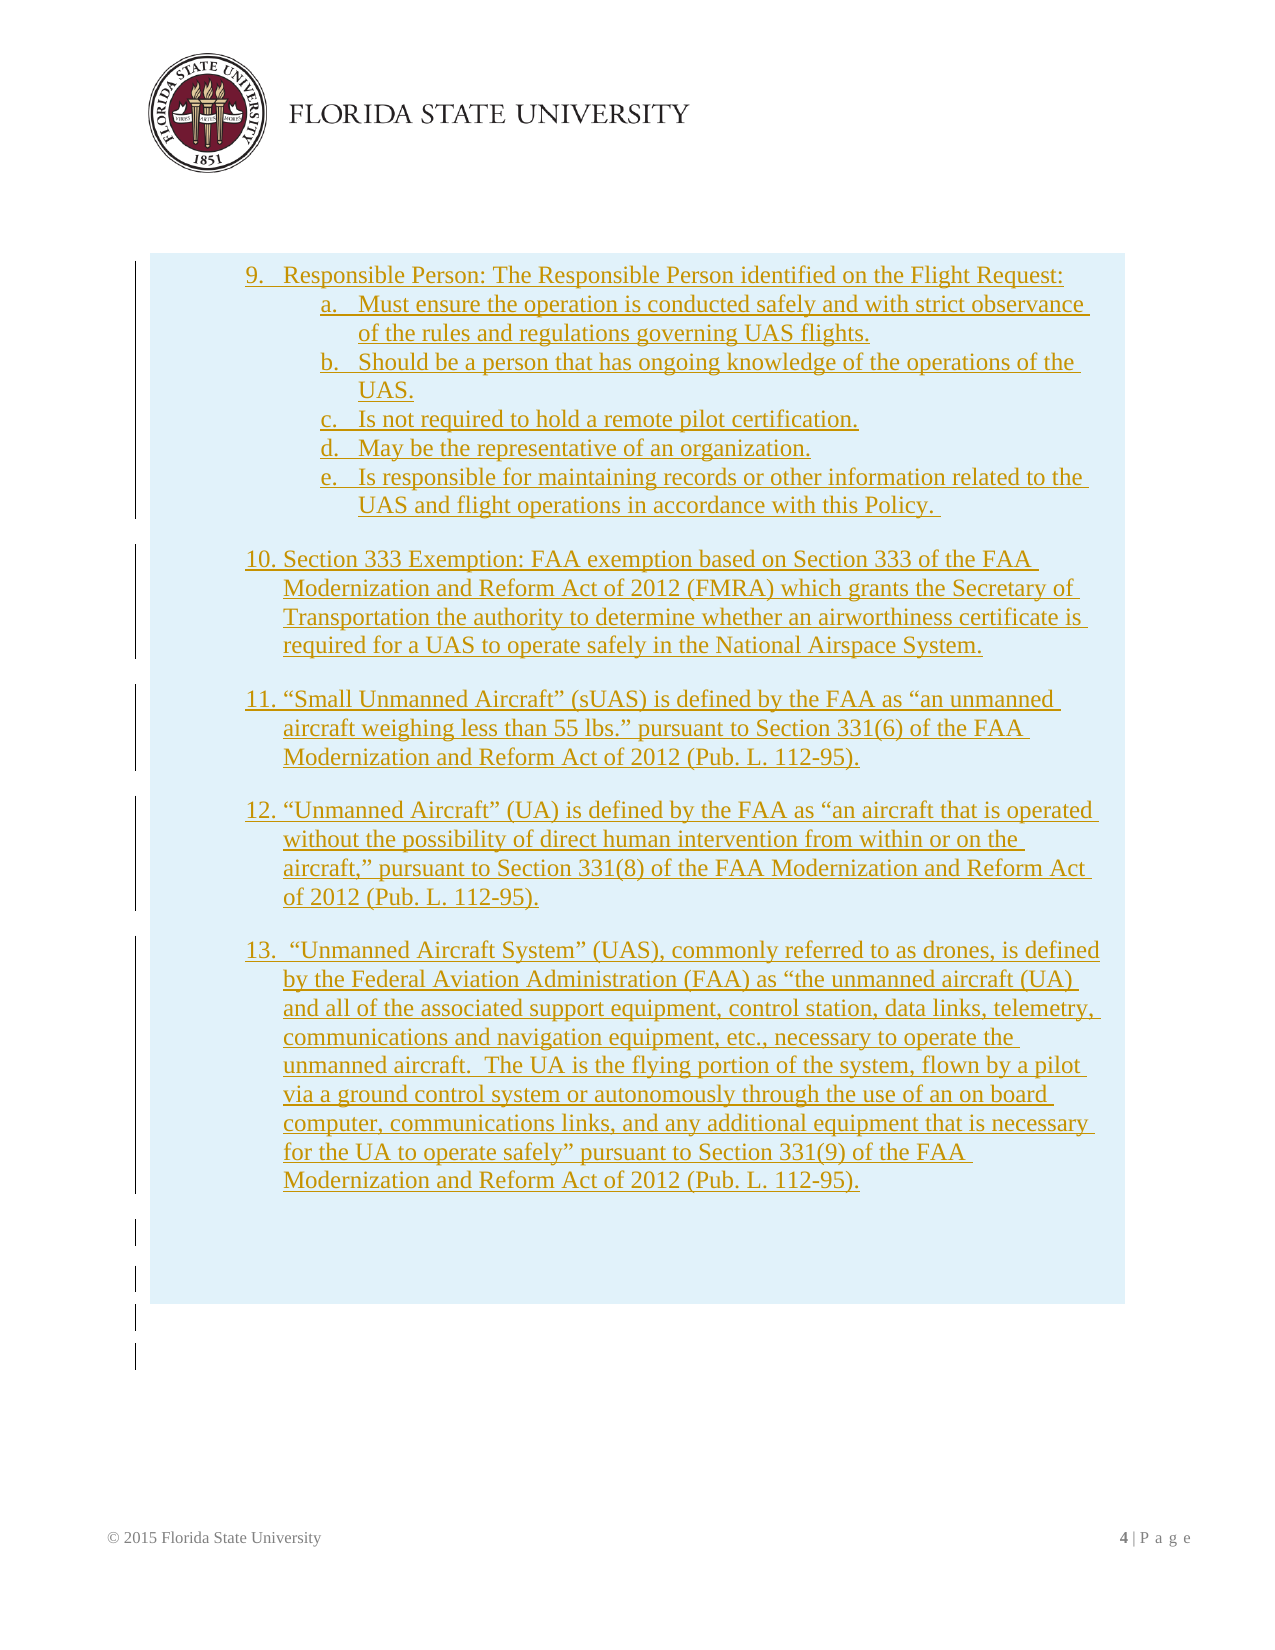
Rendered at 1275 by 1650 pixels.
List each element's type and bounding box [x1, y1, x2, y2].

picture [127, 37, 709, 190]
